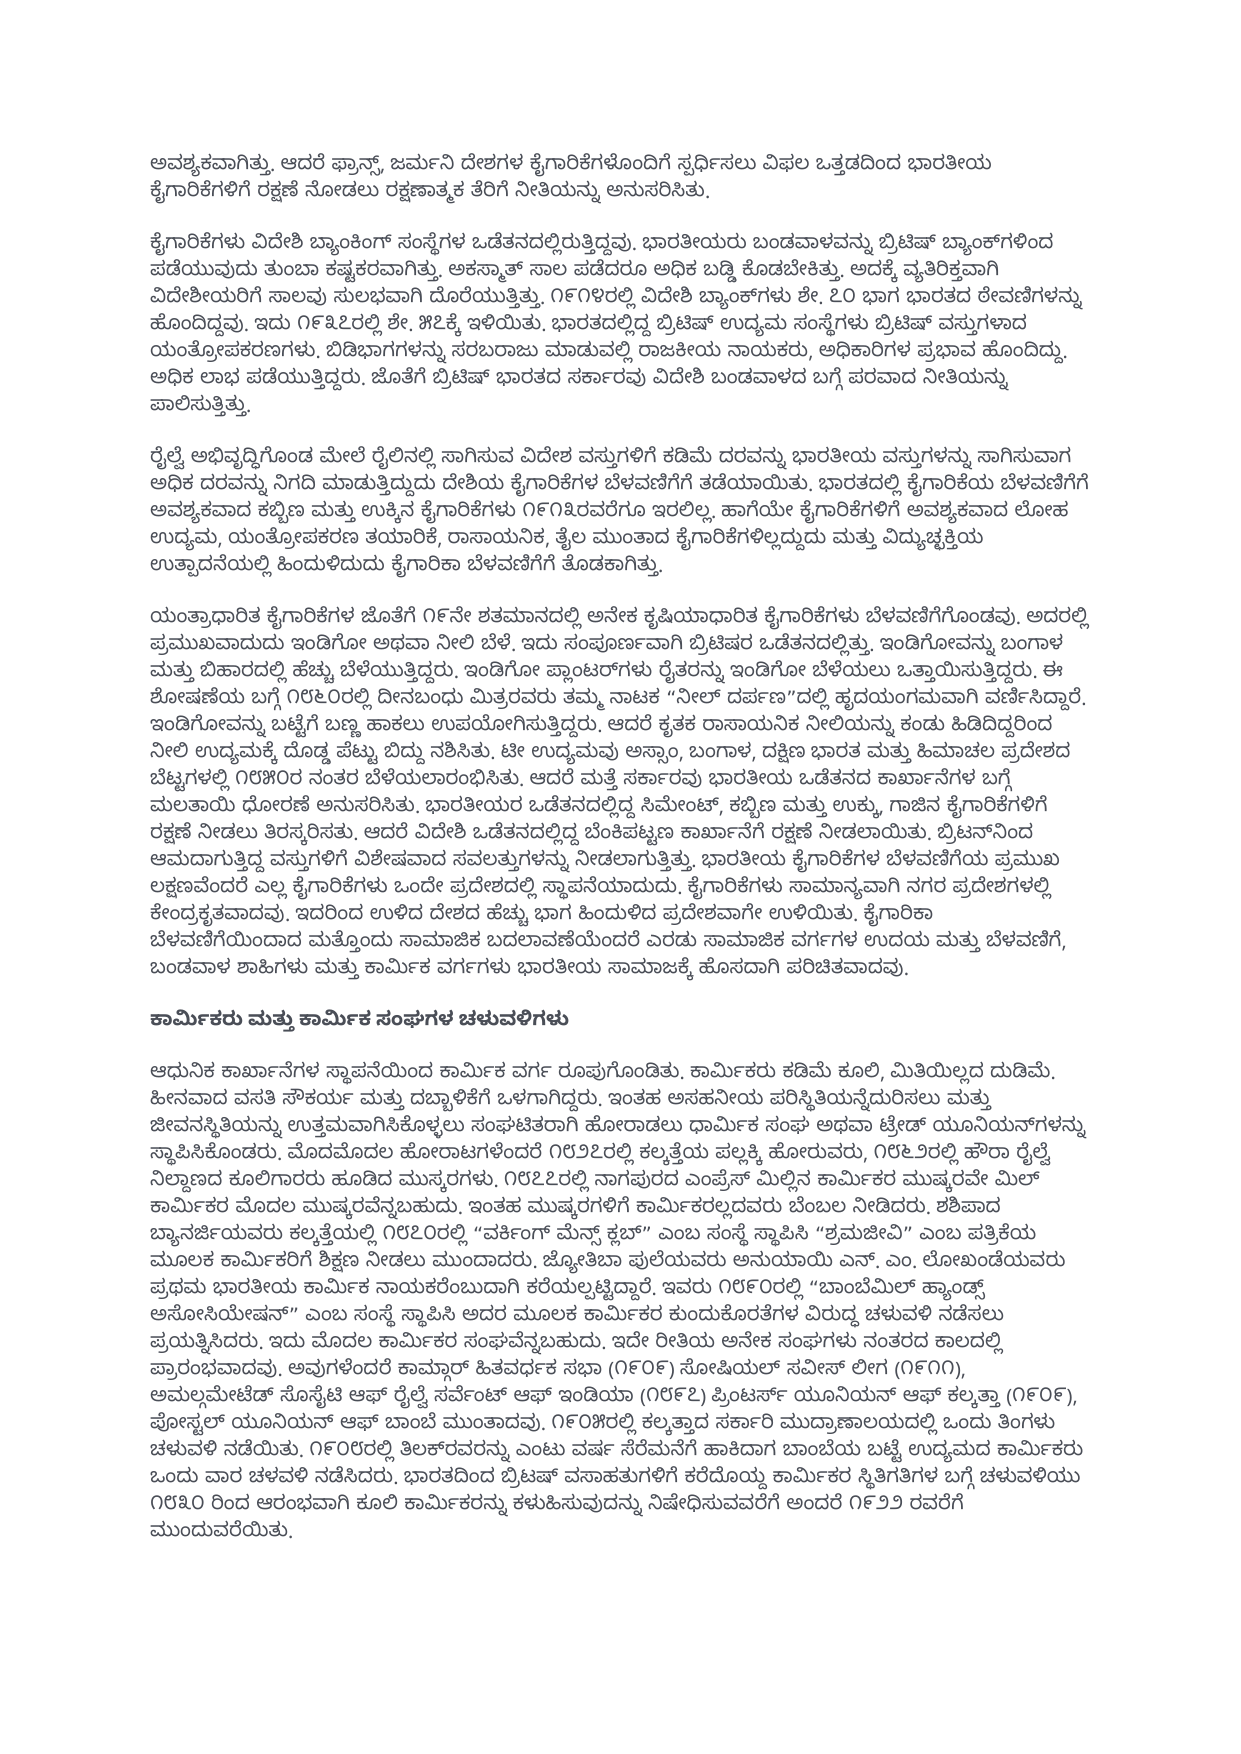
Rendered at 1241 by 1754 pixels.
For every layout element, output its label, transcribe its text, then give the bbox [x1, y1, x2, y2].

text ಯಂತ್ರಾಧಾರಿತ ಕೈಗಾರಿಕೆಗಳ ಜೊತೆಗೆ ೧೯ನೇ ಶತಮಾನದಲ್ಲಿ ಅನೇಕ ಕೃಷಿಯಾಧಾರಿತ ಕೈಗಾರಿಕೆಗಳು ಬೆಳವಣಿಗೆಗೊಂಡವು. ಅದರಲ್ಲಿ ಪ್ರಮುಖವಾದುದು ಇಂಡಿಗೋ ಅಥವಾ ನೀಲಿ ಬೆಳೆ. ಇದು ಸಂಪೂರ್ಣವಾಗಿ ಬ್ರಿಟಿಷರ ಒಡೆತನದಲ್ಲಿತ್ತು. ಇಂಡಿಗೋವನ್ನು ಬಂಗಾಳ ಮತ್ತು ಬಿಹಾರದಲ್ಲಿ ಹೆಚ್ಚು ಬೆಳೆಯುತ್ತಿದ್ದರು. ಇಂಡಿಗೋ ಪ್ಲಾಂಟರ್‌ಗಳು ರೈತರನ್ನು ಇಂಡಿಗೋ ಬೆಳೆಯಲು ಒತ್ತಾಯಿಸುತ್ತಿದ್ದರು. ಈ ಶೋಷಣೆಯ ಬಗ್ಗೆ ೧೮೬೦ರಲ್ಲಿ ದೀನಬಂಧು ಮಿತ್ರರವರು ತಮ್ಮ ನಾಟಕ “ನೀಲ್ ದರ್ಪಣ”ದಲ್ಲಿ ಹೃದಯಂಗಮವಾಗಿ ವರ್ಣಿಸಿದ್ದಾರೆ. ಇಂಡಿಗೋವನ್ನು ಬಟ್ಟೆಗೆ ಬಣ್ಣ ಹಾಕಲು ಉಪಯೋಗಿಸುತ್ತಿದ್ದರು. ಆದರೆ ಕೃತಕ ರಾಸಾಯನಿಕ ನೀಲಿಯನ್ನು ಕಂಡು ಹಿಡಿದಿದ್ದರಿಂದ ನೀಲಿ ಉದ್ಯಮಕ್ಕೆ ದೊಡ್ಡ ಪೆಟ್ಟು ಬಿದ್ದು ನಶಿಸಿತು. ಟೀ ಉದ್ಯಮವು ಅಸ್ಸಾಂ, ಬಂಗಾಳ, ದಕ್ಷಿಣ ಭಾರತ ಮತ್ತು ಹಿಮಾಚಲ ಪ್ರದೇಶದ ಬೆಟ್ಟಗಳಲ್ಲಿ ೧೮೫೦ರ ನಂತರ ಬೆಳೆಯಲಾರಂಭಿಸಿತು. ಆದರೆ ಮತ್ತೆ ಸರ್ಕಾರವು ಭಾರತೀಯ ಒಡೆತನದ ಕಾರ್ಖಾನೆಗಳ ಬಗ್ಗೆ ಮಲತಾಯಿ ಧೋರಣೆ ಅನುಸರಿಸಿತು. ಭಾರತೀಯರ ಒಡೆತನದಲ್ಲಿದ್ದ ಸಿಮೇಂಟ್, ಕಬ್ಬಿಣ ಮತ್ತು ಉಕ್ಕು, ಗಾಜಿನ ಕೈಗಾರಿಕೆಗಳಿಗೆ ರಕ್ಷಣೆ ನೀಡಲು ತಿರಸ್ಕರಿಸತು. ಆದರೆ ವಿದೇಶಿ ಒಡೆತನದಲ್ಲಿದ್ದ ಬೆಂಕಿಪಟ್ಟಣ ಕಾರ್ಖಾನೆಗೆ ರಕ್ಷಣೆ ನೀಡಲಾಯಿತು. ಬ್ರಿಟನ್‌ನಿಂದ ಆಮದಾಗುತ್ತಿದ್ದ ವಸ್ತುಗಳಿಗೆ ವಿಶೇಷವಾದ ಸವಲತ್ತುಗಳನ್ನು ನೀಡಲಾಗುತ್ತಿತ್ತು. ಭಾರತೀಯ ಕೈಗಾರಿಕೆಗಳ ಬೆಳವಣಿಗೆಯ ಪ್ರಮುಖ ಲಕ್ಷಣವೆಂದರೆ ಎಲ್ಲ ಕೈಗಾರಿಕೆಗಳು ಒಂದೇ ಪ್ರದೇಶದಲ್ಲಿ ಸ್ಥಾಪನೆಯಾದುದು. ಕೈಗಾರಿಕೆಗಳು ಸಾಮಾನ್ಯವಾಗಿ ನಗರ ಪ್ರದೇಶಗಳಲ್ಲಿ ಕೇಂದ್ರಕೃತವಾದವು. ಇದರಿಂದ ಉಳಿದ ದೇಶದ ಹೆಚ್ಚು ಭಾಗ ಹಿಂದುಳಿದ ಪ್ರದೇಶವಾಗೇ ಉಳಿಯಿತು. ಕೈಗಾರಿಕಾ ಬೆಳವಣಿಗೆಯಿಂದಾದ ಮತ್ತೊಂದು ಸಾಮಾಜಿಕ ಬದಲಾವಣೆಯೆಂದರೆ ಎರಡು ಸಾಮಾಜಿಕ ವರ್ಗಗಳ ಉದಯ ಮತ್ತು ಬೆಳವಣಿಗೆ, ಬಂಡವಾಳ ಶಾಹಿಗಳು ಮತ್ತು ಕಾರ್ಮಿಕ ವರ್ಗಗಳು ಭಾರತೀಯ ಸಾಮಾಜಕ್ಕೆ ಹೊಸದಾಗಿ ಪರಿಚಿತವಾದವು. [150, 603, 1090, 981]
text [150, 150, 1090, 204]
text ರೈಲ್ವೆ ಅಭಿವೃದ್ಧಿಗೊಂಡ ಮೇಲೆ ರೈಲಿನಲ್ಲಿ ಸಾಗಿಸುವ ವಿದೇಶ ವಸ್ತುಗಳಿಗೆ ಕಡಿಮೆ ದರವನ್ನು ಭಾರತೀಯ ವಸ್ತುಗಳನ್ನು ಸಾಗಿಸುವಾಗ ಅಧಿಕ ದರವನ್ನು ನಿಗದಿ ಮಾಡುತ್ತಿದ್ದುದು ದೇಶಿಯ ಕೈಗಾರಿಕೆಗಳ ಬೆಳವಣಿಗೆಗೆ ತಡೆಯಾಯಿತು. ಭಾರತದಲ್ಲಿ ಕೈಗಾರಿಕೆಯ ಬೆಳವಣಿಗೆಗೆ ಅವಶ್ಯಕವಾದ ಕಬ್ಬಿಣ ಮತ್ತು ಉಕ್ಕಿನ ಕೈಗಾರಿಕೆಗಳು ೧೯೧೩ರವರೆಗೂ ಇರಲಿಲ್ಲ. ಹಾಗೆಯೇ ಕೈಗಾರಿಕೆಗಳಿಗೆ ಅವಶ್ಯಕವಾದ ಲೋಹ ಉದ್ಯಮ, ಯಂತ್ರೋಪಕರಣ ತಯಾರಿಕೆ, ರಾಸಾಯನಿಕ, ತೈಲ ಮುಂತಾದ ಕೈಗಾರಿಕೆಗಳಿಲ್ಲದ್ದುದು ಮತ್ತು ವಿದ್ಯುಚ್ಛಕ್ತಿಯ ಉತ್ಪಾದನೆಯಲ್ಲಿ ಹಿಂದುಳಿದುದು ಕೈಗಾರಿಕಾ ಬೆಳವಣಿಗೆಗೆ ತೊಡಕಾಗಿತ್ತು. [150, 443, 1090, 578]
text ಕೈಗಾರಿಕೆಗಳು ವಿದೇಶಿ ಬ್ಯಾಂಕಿಂಗ್ ಸಂಸ್ಥೆಗಳ ಒಡೆತನದಲ್ಲಿರುತ್ತಿದ್ದವು. ಭಾರತೀಯರು ಬಂಡವಾಳವನ್ನು ಬ್ರಿಟಿಷ್ ಬ್ಯಾಂಕ್‌ಗಳಿಂದ ಪಡೆಯುವುದು ತುಂಬಾ ಕಷ್ಟಕರವಾಗಿತ್ತು. ಅಕಸ್ಮಾತ್ ಸಾಲ ಪಡೆದರೂ ಅಧಿಕ ಬಡ್ಡಿ ಕೊಡಬೇಕಿತ್ತು. ಅದಕ್ಕೆ ವ್ಯತಿರಿಕ್ತವಾಗಿ ವಿದೇಶೀಯರಿಗೆ ಸಾಲವು ಸುಲಭವಾಗಿ ದೊರೆಯುತ್ತಿತ್ತು. ೧೯೧೪ರಲ್ಲಿ ವಿದೇಶಿ ಬ್ಯಾಂಕ್‌ಗಳು ಶೇ. ೭೦ ಭಾಗ ಭಾರತದ ಠೇವಣಿಗಳನ್ನು ಹೊಂದಿದ್ದವು. ಇದು ೧೯೩೭ರಲ್ಲಿ ಶೇ. ೫೭ಕ್ಕೆ ಇಳಿಯಿತು. ಭಾರತದಲ್ಲಿದ್ದ ಬ್ರಿಟಿಷ್ ಉದ್ಯಮ ಸಂಸ್ಥೆಗಳು ಬ್ರಿಟಿಷ್ ವಸ್ತುಗಳಾದ ಯಂತ್ರೋಪಕರಣಗಳು. ಬಿಡಿಭಾಗಗಳನ್ನು ಸರಬರಾಜು ಮಾಡುವಲ್ಲಿ ರಾಜಕೀಯ ನಾಯಕರು, ಅಧಿಕಾರಿಗಳ ಪ್ರಭಾವ ಹೊಂದಿದ್ದು. ಅಧಿಕ ಲಾಭ ಪಡೆಯುತ್ತಿದ್ದರು. ಜೊತೆಗೆ ಬ್ರಿಟಿಷ್ ಭಾರತದ ಸರ್ಕಾರವು ವಿದೇಶಿ ಬಂಡವಾಳದ ಬಗ್ಗೆ ಪರವಾದ ನೀತಿಯನ್ನು ಪಾಲಿಸುತ್ತಿತ್ತು. [150, 229, 1090, 418]
text ಆಧುನಿಕ ಕಾರ್ಖಾನೆಗಳ ಸ್ಥಾಪನೆಯಿಂದ ಕಾರ್ಮಿಕ ವರ್ಗ ರೂಪುಗೊಂಡಿತು. ಕಾರ್ಮಿಕರು ಕಡಿಮೆ ಕೂಲಿ, ಮಿತಿಯಿಲ್ಲದ ದುಡಿಮೆ. ಹೀನವಾದ ವಸತಿ ಸೌಕರ್ಯ ಮತ್ತು ದಬ್ಬಾಳಿಕೆಗೆ ಒಳಗಾಗಿದ್ದರು. ಇಂತಹ ಅಸಹನೀಯ ಪರಿಸ್ಥಿತಿಯನ್ನೆದುರಿಸಲು ಮತ್ತು ಜೀವನಸ್ಥಿತಿಯನ್ನು ಉತ್ತಮವಾಗಿಸಿಕೊಳ್ಳಲು ಸಂಘಟಿತರಾಗಿ ಹೋರಾಡಲು ಧಾರ್ಮಿಕ ಸಂಘ ಅಥವಾ ಟ್ರೇಡ್ ಯೂನಿಯನ್‌ಗಳನ್ನು ಸ್ಥಾಪಿಸಿಕೊಂಡರು. ಮೊದಮೊದಲ ಹೋರಾಟಗಳೆಂದರೆ ೧೮೨೭ರಲ್ಲಿ ಕಲ್ಕತ್ತೆಯ ಪಲ್ಲಕ್ಕಿ ಹೋರುವರು, ೧೮೬೨ರಲ್ಲಿ ಹೌರಾ ರೈಲ್ವೆ ನಿಲ್ದಾಣದ ಕೂಲಿಗಾರರು ಹೂಡಿದ ಮುಸ್ಕರಗಳು. ೧೮೭೭ರಲ್ಲಿ ನಾಗಪುರದ ಎಂಪ್ರೆಸ್ ಮಿಲ್ಲಿನ ಕಾರ್ಮಿಕರ ಮುಷ್ಕರವೇ ಮಿಲ್ ಕಾರ್ಮಿಕರ ಮೊದಲ ಮುಷ್ಕರವೆನ್ನಬಹುದು. ಇಂತಹ ಮುಷ್ಕರಗಳಿಗೆ ಕಾರ್ಮಿಕರಲ್ಲದವರು ಬೆಂಬಲ ನೀಡಿದರು. ಶಶಿಪಾದ ಬ್ಯಾನರ್ಜಿಯವರು ಕಲ್ಕತ್ತೆಯಲ್ಲಿ ೧೮೭೦ರಲ್ಲಿ “ವರ್ಕಿಂಗ್ ಮೆನ್ಸ್ ಕ್ಲಬ್” ಎಂಬ ಸಂಸ್ಥೆ ಸ್ಥಾಪಿಸಿ “ಶ್ರಮಜೀವಿ” ಎಂಬ ಪತ್ರಿಕೆಯ ಮೂಲಕ ಕಾರ್ಮಿಕರಿಗೆ ಶಿಕ್ಷಣ ನೀಡಲು ಮುಂದಾದರು. ಜ್ಯೋತಿಬಾ ಪುಲೆಯವರು ಅನುಯಾಯಿ ಎನ್. ಎಂ. ಲೋಖಂಡೆಯವರು ಪ್ರಥಮ ಭಾರತೀಯ ಕಾರ್ಮಿಕ ನಾಯಕರೆಂಬುದಾಗಿ ಕರೆಯಲ್ಪಟ್ಟಿದ್ದಾರೆ. ಇವರು ೧೮೯೦ರಲ್ಲಿ “ಬಾಂಬೆಮಿಲ್ ಹ್ಯಾಂಡ್ಸ್ ಅಸೋಸಿಯೇಷನ್” ಎಂಬ ಸಂಸ್ಥೆ ಸ್ಥಾಪಿಸಿ ಅದರ ಮೂಲಕ ಕಾರ್ಮಿಕರ ಕುಂದುಕೊರತೆಗಳ ವಿರುದ್ಧ ಚಳುವಳಿ ನಡೆಸಲು ಪ್ರಯತ್ನಿಸಿದರು. ಇದು ಮೊದಲ ಕಾರ್ಮಿಕರ ಸಂಘವೆನ್ನಬಹುದು. ಇದೇ ರೀತಿಯ ಅನೇಕ ಸಂಘಗಳು ನಂತರದ ಕಾಲದಲ್ಲಿ ಪ್ರಾರಂಭವಾದವು. ಅವುಗಳೆಂದರೆ ಕಾಮ್ಗಾರ್ ಹಿತವರ್ಧಕ ಸಭಾ (೧೯೦೯) ಸೋಷಿಯಲ್ ಸವೀಸ್ ಲೀಗ (೧೯೧೧), ಅಮಲ್ಗಮೇಟೆಡ್ ಸೊಸೈಟಿ ಆಫ್ ರೈಲ್ವೆ ಸರ್ವೆಂಟ್ ಆಫ್ ಇಂಡಿಯಾ (೧೮೯೭) ಪ್ರಿಂಟರ್ಸ್ ಯೂನಿಯನ್ ಆಫ್ ಕಲ್ಕತ್ತಾ (೧೯೦೯), ಪೋಸ್ಟಲ್ ಯೂನಿಯನ್ ಆಫ್ ಬಾಂಬೆ ಮುಂತಾದವು. ೧೯೦೫ರಲ್ಲಿ ಕಲ್ಕತ್ತಾದ ಸರ್ಕಾರಿ ಮುದ್ರಾಣಾಲಯದಲ್ಲಿ ಒಂದು ತಿಂಗಳು ಚಳುವಳಿ ನಡೆಯಿತು. ೧೯೦೮ರಲ್ಲಿ ತಿಲಕ್‌ರವರನ್ನು ಎಂಟು ವರ್ಷ ಸೆರೆಮನೆಗೆ ಹಾಕಿದಾಗ ಬಾಂಬೆಯ ಬಟ್ಟೆ ಉದ್ಯಮದ ಕಾರ್ಮಿಕರು ಒಂದು ವಾರ ಚಳವಳಿ ನಡೆಸಿದರು. ಭಾರತದಿಂದ ಬ್ರಿಟಷ್ ವಸಾಹತುಗಳಿಗೆ ಕರೆದೊಯ್ದ ಕಾರ್ಮಿಕರ ಸ್ಥಿತಿಗತಿಗಳ ಬಗ್ಗೆ ಚಳುವಳಿಯು ೧೮೩೦ ರಿಂದ ಆರಂಭವಾಗಿ ಕೂಲಿ ಕಾರ್ಮಿಕರನ್ನು ಕಳುಹಿಸುವುದನ್ನು ನಿಷೇಧಿಸುವವರೆಗೆ ಅಂದರೆ ೧೯೨೨ ರವರೆಗೆ ಮುಂದುವರೆಯಿತು. [150, 1058, 1090, 1544]
text ಕಾರ್ಮಿಕರು ಮತ್ತು ಕಾರ್ಮಿಕ ಸಂಘಗಳ ಚಳುವಳಿಗಳು [150, 1006, 1090, 1033]
